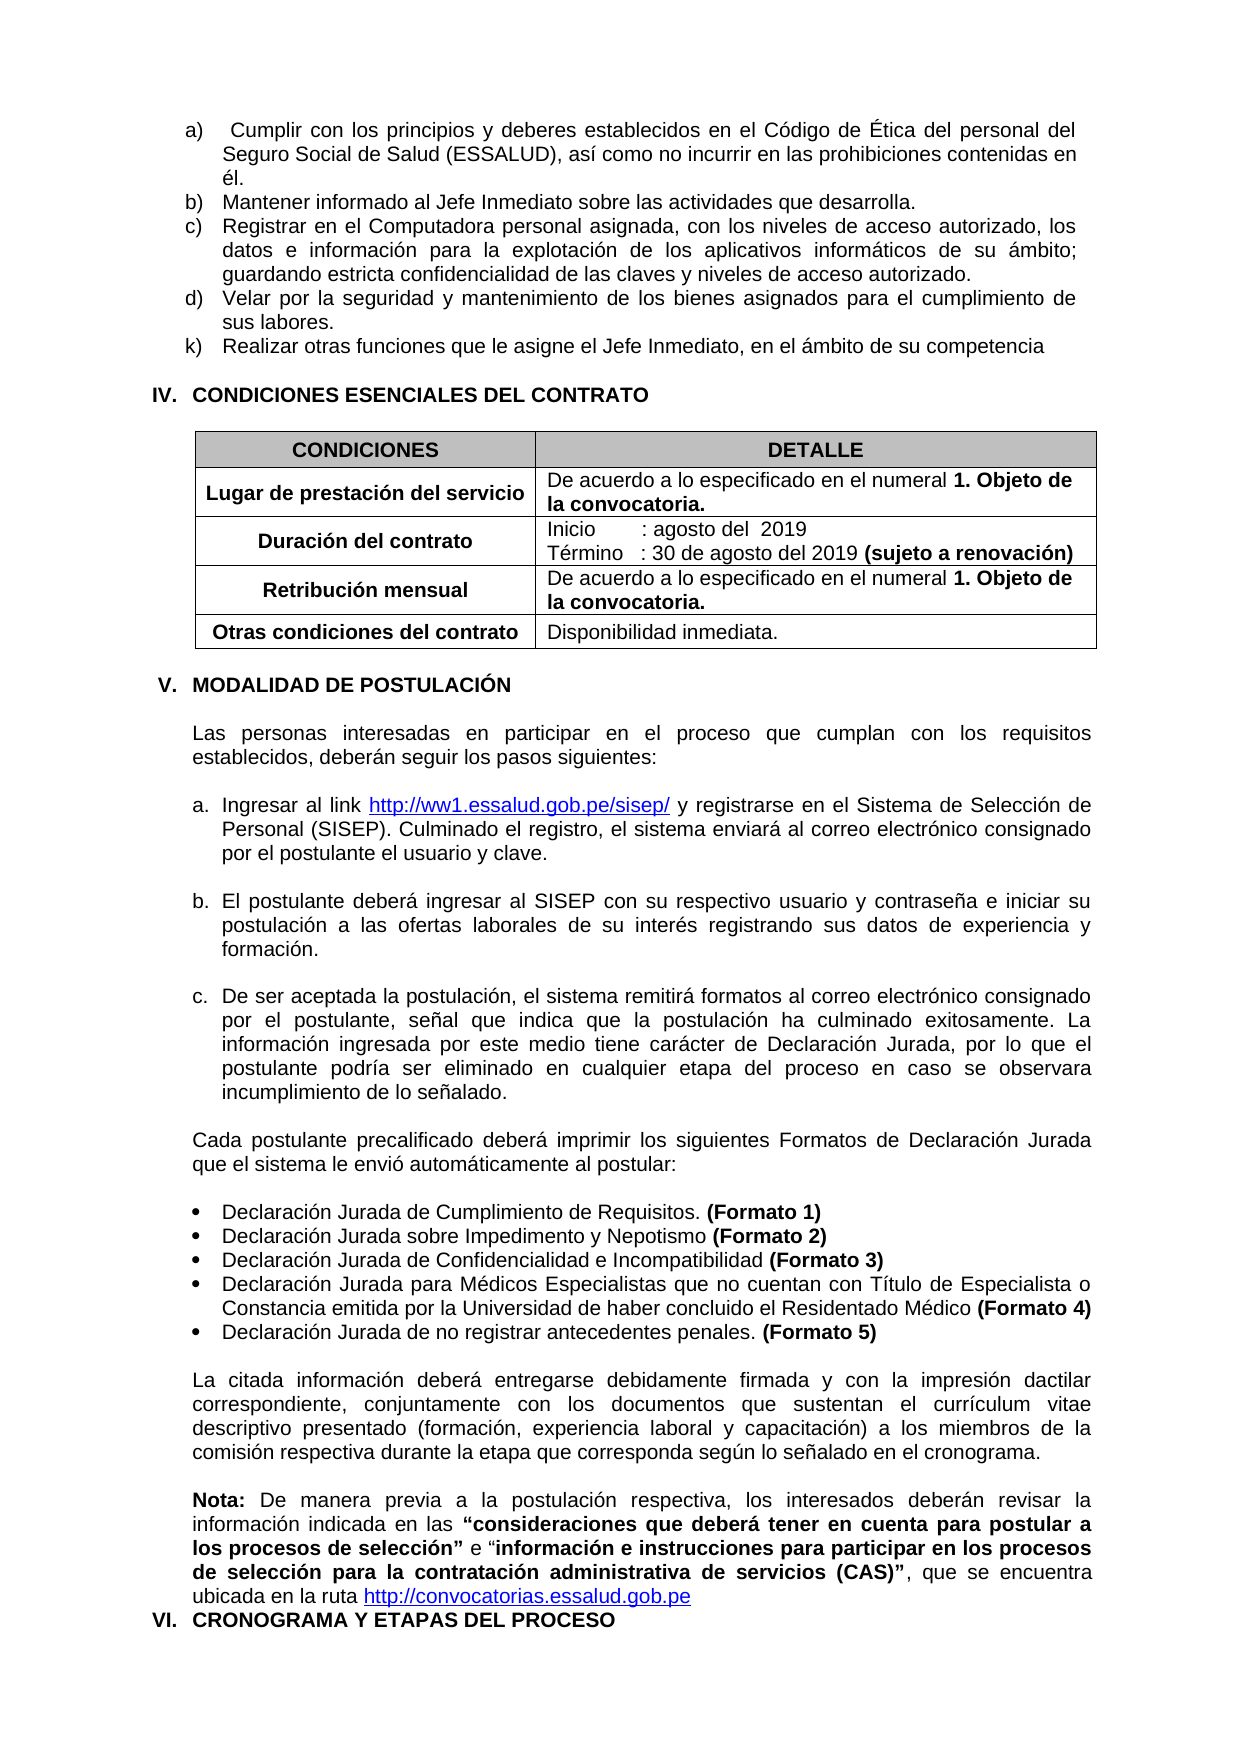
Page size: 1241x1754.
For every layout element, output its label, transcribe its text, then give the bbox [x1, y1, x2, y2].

list Registrar en el Computadora personal asignada, con los niveles de acceso autorizado, los datos e información para la explotación de los aplicativos informáticos de su ámbito; guardando estricta confidencialidad de las claves y niveles de acceso autorizado. [185, 214, 1078, 286]
list MODALIDAD DE POSTULACIÓN [177, 673, 1092, 697]
table_cell Duración del contrato [196, 517, 535, 565]
list De ser aceptada la postulación, el sistema remitirá formatos al correo electrónico consignado por el postulante, señal que indica que la postulación ha culminado exitosamente. La información ingresada por este medio tiene carácter de Declaración Jurada, por lo que el postulante podría ser eliminado en cualquier etapa del proceso en caso se observara incumplimiento de lo señalado. [192, 984, 1092, 1104]
table_cell Otras condiciones del contrato [196, 615, 535, 648]
list CONDICIONES ESENCIALES DEL CONTRATO [177, 383, 1092, 407]
list Realizar otras funciones que le asigne el Jefe Inmediato, en el ámbito de su competencia [185, 334, 1078, 358]
list Mantener informado al Jefe Inmediato sobre las actividades que desarrolla. [185, 190, 1078, 214]
list Velar por la seguridad y mantenimiento de los bienes asignados para el cumplimiento de sus labores. [185, 286, 1078, 334]
table_cell Inicio : agosto del 2019 Término : 30 de agosto del 2019 (sujeto a renovación) [536, 517, 1096, 565]
list Cumplir con los principios y deberes establecidos en el Código de Ética del personal del Seguro Social de Salud (ESSALUD), así como no incurrir en las prohibiciones contenidas en él. [185, 118, 1078, 190]
list Ingresar al link http://ww1.essalud.gob.pe/sisep/ y registrarse en el Sistema de Selección de Personal (SISEP). Culminado el registro, el sistema enviará al correo electrónico consignado por el postulante el usuario y clave. [192, 793, 1092, 864]
table_cell Disponibilidad inmediata. [536, 615, 1096, 648]
list Declaración Jurada para Médicos Especialistas que no cuentan con Título de Especialista o Constancia emitida por la Universidad de haber concluido el Residentado Médico (Formato 4) [192, 1272, 1092, 1320]
table_cell De acuerdo a lo especificado en el numeral 1. Objeto de la convocatoria. [536, 468, 1096, 516]
list El postulante deberá ingresar al SISEP con su respectivo usuario y contraseña e iniciar su postulación a las ofertas laborales de su interés registrando sus datos de experiencia y formación. [192, 888, 1092, 960]
table_cell Lugar de prestación del servicio [196, 468, 535, 516]
list Declaración Jurada sobre Impedimento y Nepotismo (Formato 2) [192, 1224, 1092, 1248]
text Cada postulante precalificado deberá imprimir los siguientes Formatos de Declaración Jurada que el sistema le envió automáticamente al postular: [192, 1128, 1092, 1176]
text Nota: De manera previa a la postulación respectiva, los interesados deberán revisar la información indicada en las “consideraciones que deberá tener en cuenta para postular a los procesos de selección” e “información e instrucciones para participar en los procesos de selección para la contratación administrativa de servicios (CAS)”, que se encuentra ubicada en la ruta http://convocatorias.essalud.gob.pe [192, 1488, 1092, 1608]
table_header CONDICIONES [196, 432, 535, 467]
table_cell Retribución mensual [196, 566, 535, 614]
table_header DETALLE [536, 432, 1096, 467]
list Declaración Jurada de Cumplimiento de Requisitos. (Formato 1) [192, 1200, 1092, 1224]
list CRONOGRAMA Y ETAPAS DEL PROCESO [177, 1608, 1092, 1632]
text Las personas interesadas en participar en el proceso que cumplan con los requisitos establecidos, deberán seguir los pasos siguientes: [192, 721, 1092, 769]
text La citada información deberá entregarse debidamente firmada y con la impresión dactilar correspondiente, conjuntamente con los documentos que sustentan el currículum vitae descriptivo presentado (formación, experiencia laboral y capacitación) a los miembros de la comisión respectiva durante la etapa que corresponda según lo señalado en el cronograma. [192, 1368, 1092, 1464]
table_cell De acuerdo a lo especificado en el numeral 1. Objeto de la convocatoria. [536, 566, 1096, 614]
list Declaración Jurada de Confidencialidad e Incompatibilidad (Formato 3) [192, 1248, 1092, 1272]
list Declaración Jurada de no registrar antecedentes penales. (Formato 5) [192, 1320, 1092, 1344]
